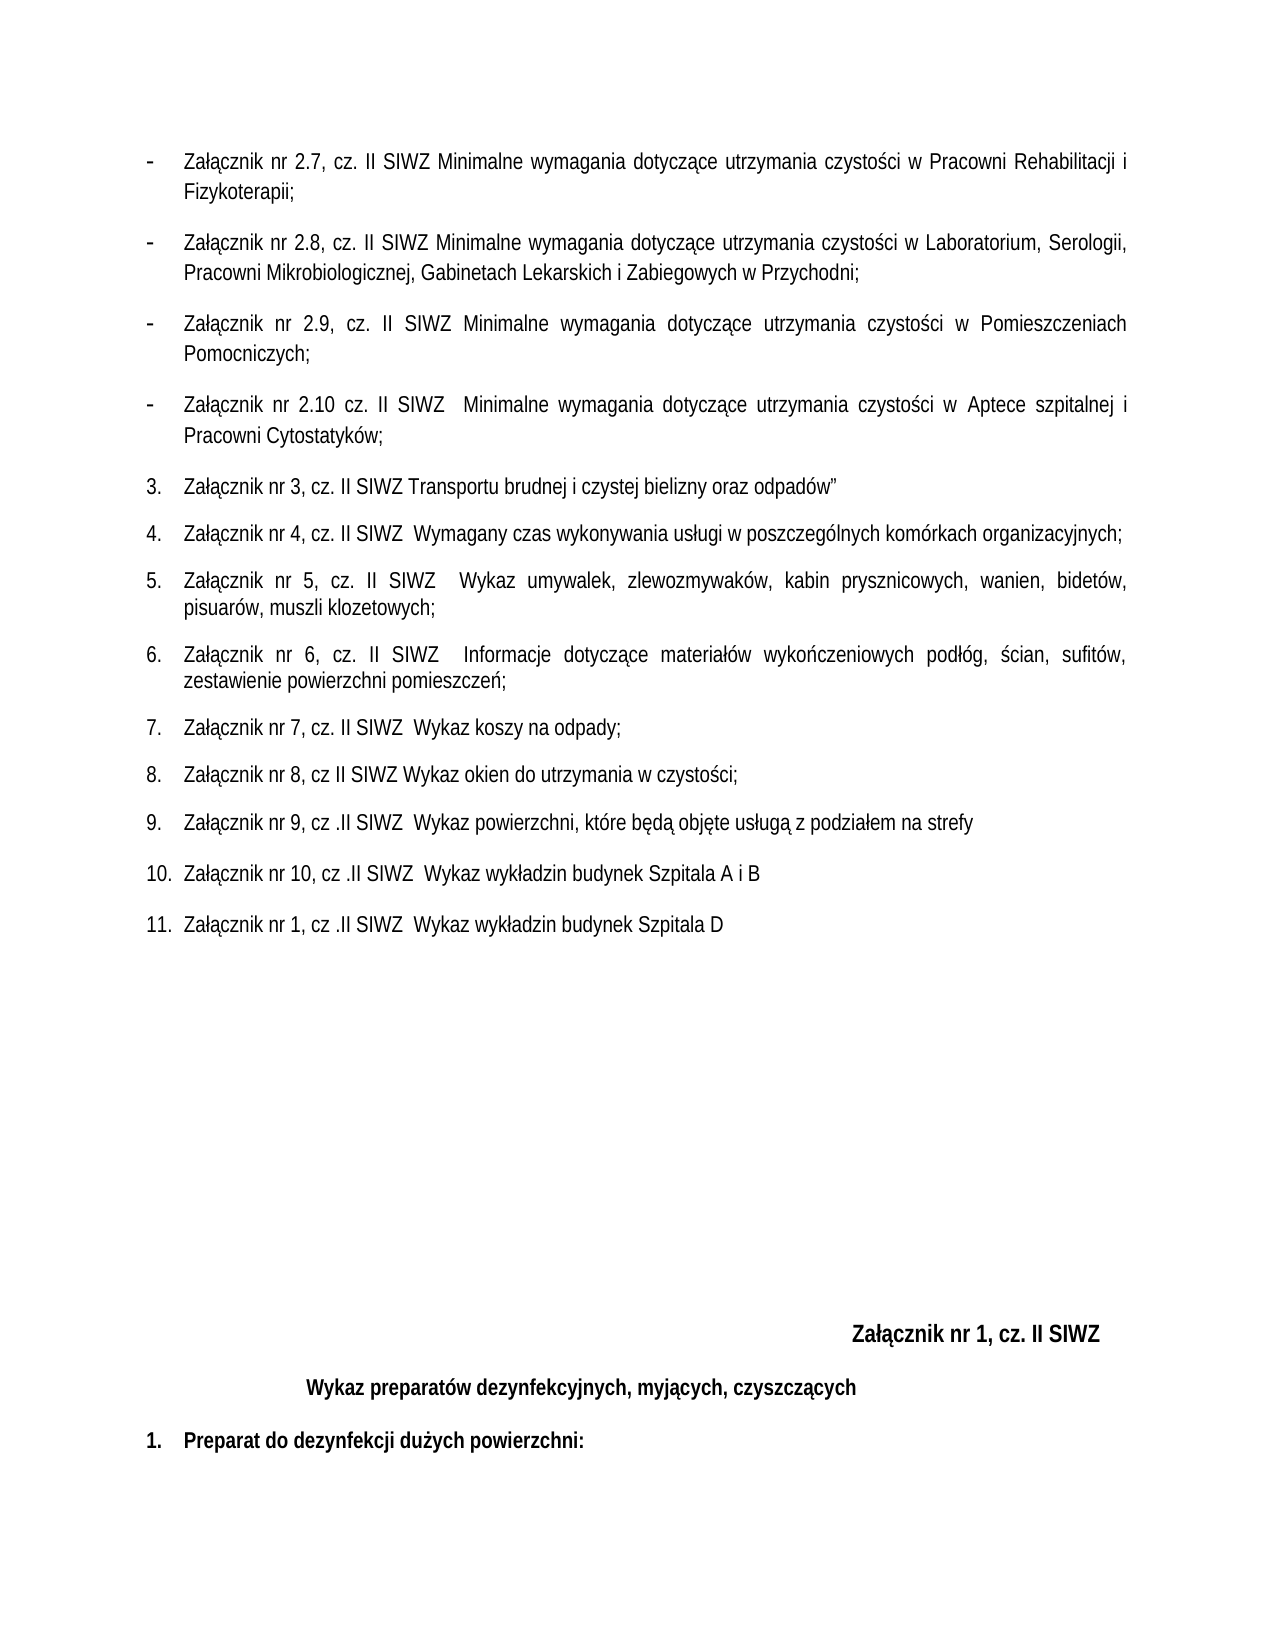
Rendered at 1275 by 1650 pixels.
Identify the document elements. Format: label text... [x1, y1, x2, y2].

list Załącznik nr 4, cz. II SIWZ Wymagany czas wykonywania usługi w poszczególnych komórkach organizacyjnych; [146, 520, 1127, 546]
list Załącznik nr 3, cz. II SIWZ Transportu brudnej i czystej bielizny oraz odpadów” [146, 473, 1127, 499]
list Załącznik nr 1, cz .II SIWZ Wykaz wykładzin budynek Szpitala D [146, 911, 1127, 937]
list Załącznik nr 9, cz .II SIWZ Wykaz powierzchni, które będą objęte usługą z podziałem na strefy [146, 808, 1127, 835]
text Załącznik nr 1, cz. II SIWZ [810, 1319, 1127, 1348]
list Załącznik nr 7, cz. II SIWZ Wykaz koszy na odpady; [146, 714, 1127, 741]
list Załącznik nr 2.9, cz. II SIWZ Minimalne wymagania dotyczące utrzymania czystości w Pomieszczeniach Pomocniczych; [146, 310, 1127, 367]
list Załącznik nr 2.7, cz. II SIWZ Minimalne wymagania dotyczące utrzymania czystości w Pracowni Rehabilitacji i Fizykoterapii; [146, 148, 1127, 204]
text Wykaz preparatów dezynfekcyjnych, myjących, czyszczących [109, 1374, 1127, 1400]
list Załącznik nr 8, cz II SIWZ Wykaz okien do utrzymania w czystości; [146, 761, 1127, 788]
list Załącznik nr 6, cz. II SIWZ Informacje dotyczące materiałów wykończeniowych podłóg, ścian, sufitów, zestawienie powierzchni pomieszczeń; [146, 641, 1127, 693]
list Załącznik nr 10, cz .II SIWZ Wykaz wykładzin budynek Szpitala A i B [146, 859, 1127, 886]
list Załącznik nr 2.10 cz. II SIWZ Minimalne wymagania dotyczące utrzymania czystości w Aptece szpitalnej i Pracowni Cytostatyków; [146, 391, 1127, 448]
list Załącznik nr 2.8, cz. II SIWZ Minimalne wymagania dotyczące utrzymania czystości w Laboratorium, Serologii, Pracowni Mikrobiologicznej, Gabinetach Lekarskich i Zabiegowych w Przychodni; [146, 229, 1127, 286]
list Załącznik nr 5, cz. II SIWZ Wykaz umywalek, zlewozmywaków, kabin prysznicowych, wanien, bidetów, pisuarów, muszli klozetowych; [146, 567, 1127, 620]
list Preparat do dezynfekcji dużych powierzchni: [146, 1427, 1127, 1453]
